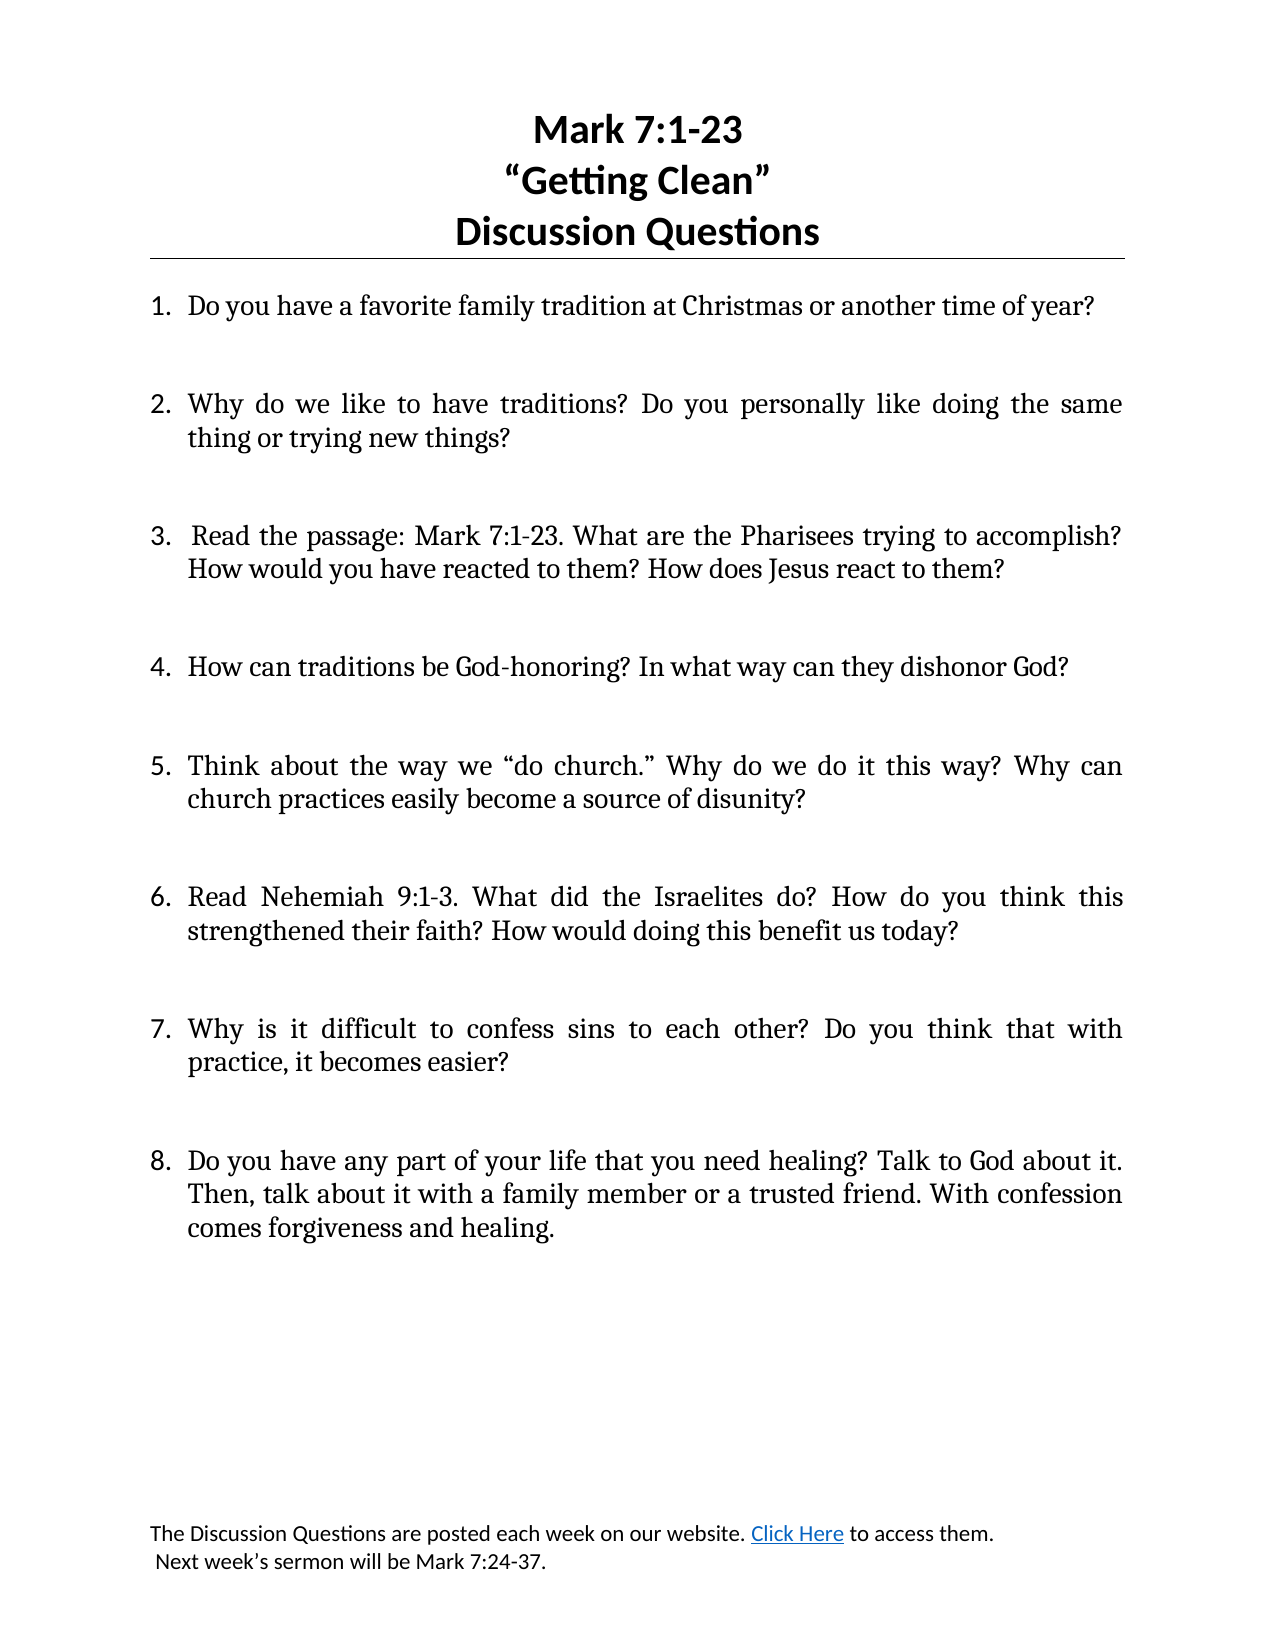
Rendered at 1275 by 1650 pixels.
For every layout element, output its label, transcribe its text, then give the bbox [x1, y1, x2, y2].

list Why do we like to have traditions? Do you personally like doing the same thing or trying new things? [150, 385, 1125, 454]
list Read the passage: Mark 7:1-23. What are the Pharisees trying to accomplish? How would you have reacted to them? How does Jesus react to them? [150, 517, 1125, 586]
list Do you have any part of your life that you need healing? Talk to God about it. Then, talk about it with a family member or a trusted friend. With confession comes forgiveness and healing. [150, 1142, 1125, 1244]
text Discussion Questions [150, 205, 1125, 258]
list Do you have a favorite family tradition at Christmas or another time of year? [150, 287, 1125, 323]
list How can traditions be God-honoring? In what way can they dishonor God? [150, 648, 1125, 684]
text Mark 7:1-23 [150, 103, 1125, 154]
list Read Nehemiah 9:1-3. What did the Israelites do? How do you think this strengthened their faith? How would doing this benefit us today? [150, 878, 1125, 947]
text “Getting Clean” [150, 154, 1125, 205]
list Why is it difficult to confess sins to each other? Do you think that with practice, it becomes easier? [150, 1010, 1125, 1079]
list Think about the way we “do church.” Why do we do it this way? Why can church practices easily become a source of disunity? [150, 747, 1125, 816]
